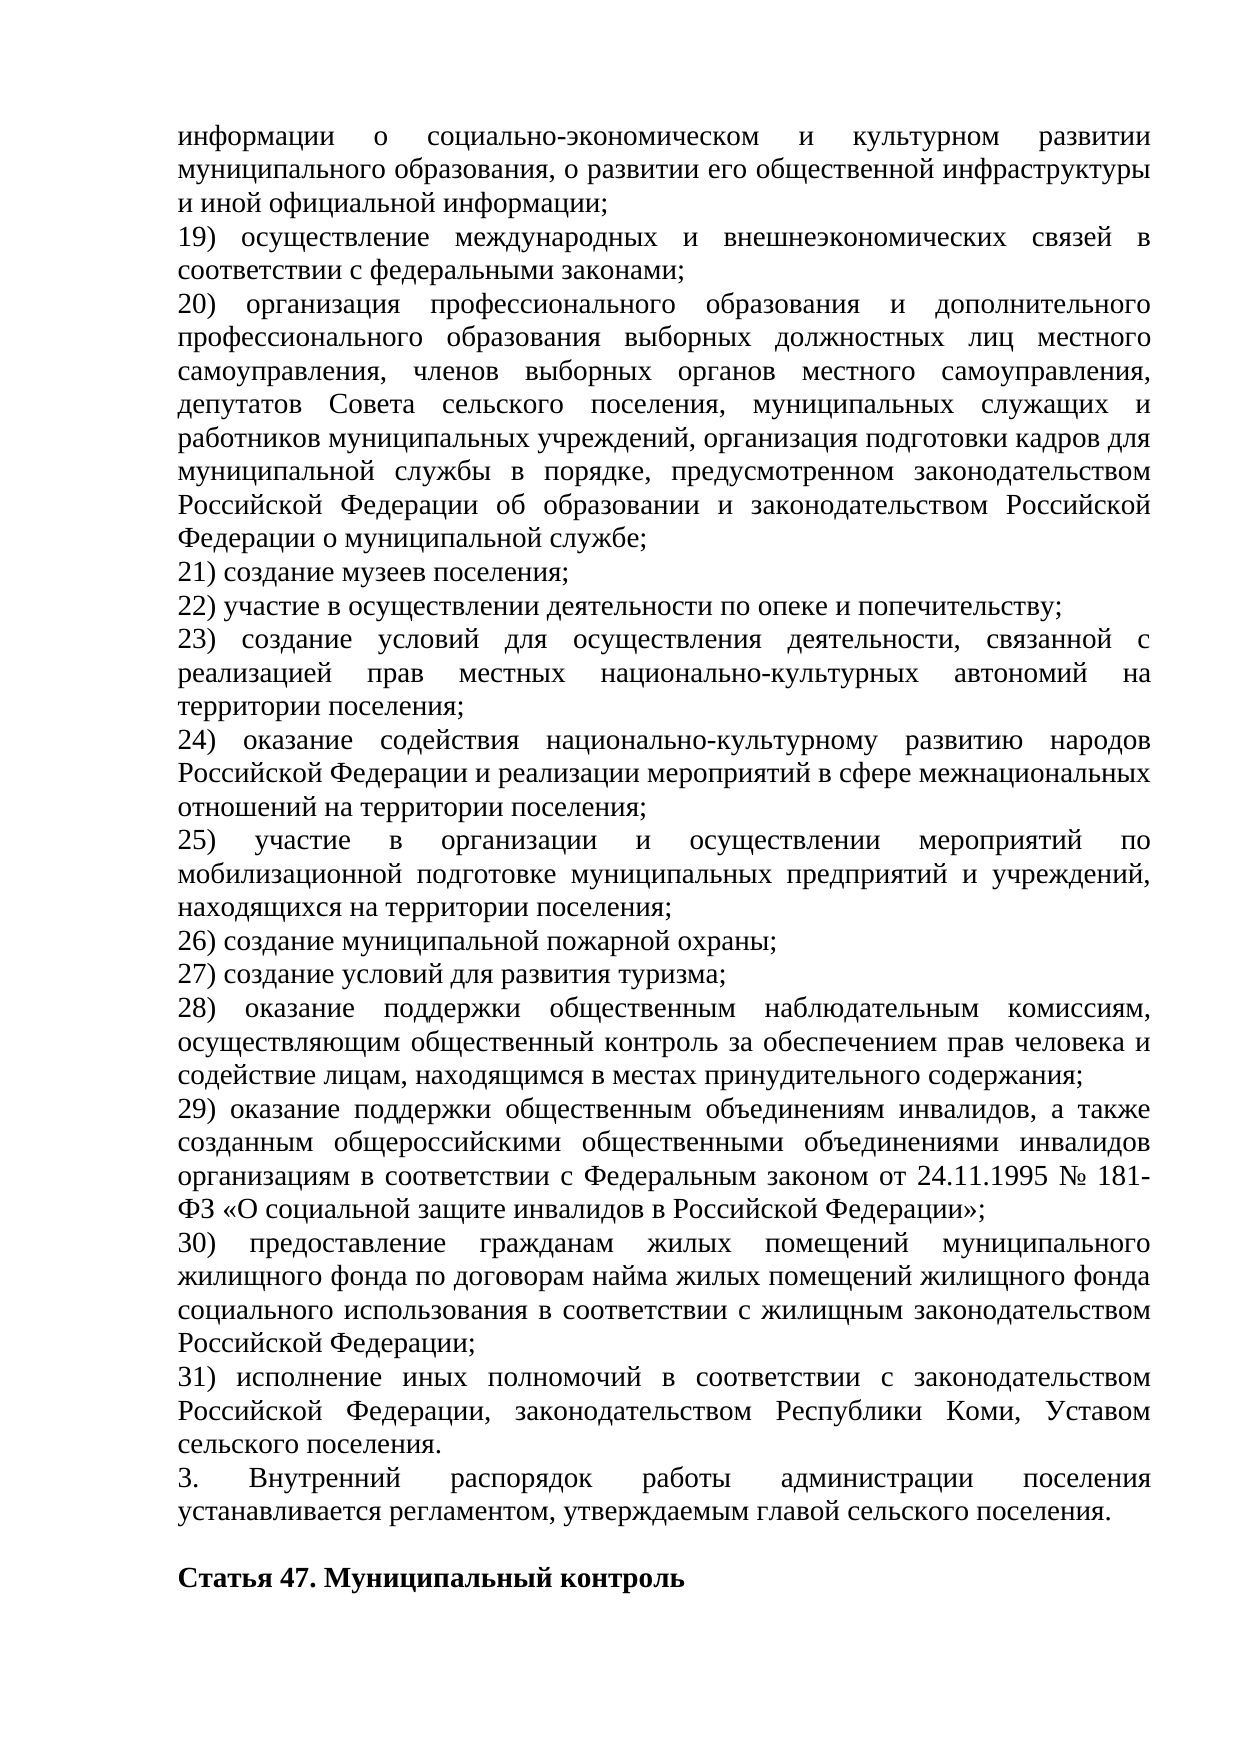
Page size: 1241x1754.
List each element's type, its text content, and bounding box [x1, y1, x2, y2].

text 3. Внутренний распорядок работы администрации поселения устанавливается регламентом, утверждаемым главой сельского поселения. [177, 1460, 1152, 1527]
text 29) оказание поддержки общественным объединениям инвалидов, а также созданным общероссийскими общественными объединениями инвалидов организациям в соответствии с Федеральным законом от 24.11.1995 № 181-ФЗ «О социальной защите инвалидов в Российской Федерации»; [177, 1091, 1152, 1225]
text 30) предоставление гражданам жилых помещений муниципального жилищного фонда по договорам найма жилых помещений жилищного фонда социального использования в соответствии с жилищным законодательством Российской Федерации; [177, 1225, 1152, 1359]
text Статья 47. Муниципальный контроль [177, 1560, 1152, 1594]
text 25) участие в организации и осуществлении мероприятий по мобилизационной подготовке муниципальных предприятий и учреждений, находящихся на территории поселения; [177, 822, 1152, 923]
text 20) организация профессионального образования и дополнительного профессионального образования выборных должностных лиц местного самоуправления, членов выборных органов местного самоуправления, депутатов Совета сельского поселения, муниципальных служащих и работников муниципальных учреждений, организация подготовки кадров для муниципальной службы в порядке, предусмотренном законодательством Российской Федерации об образовании и законодательством Российской Федерации о муниципальной службе; [177, 286, 1152, 554]
text 19) осуществление международных и внешнеэкономических связей в соответствии с федеральными законами; [177, 219, 1152, 286]
text 31) исполнение иных полномочий в соответствии с законодательством Российской Федерации, законодательством Республики Коми, Уставом сельского поселения. [177, 1359, 1152, 1460]
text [177, 118, 1152, 219]
text 23) создание условий для осуществления деятельности, связанной с реализацией прав местных национально-культурных автономий на территории поселения; [177, 621, 1152, 722]
text 27) создание условий для развития туризма; [177, 957, 1152, 990]
text 26) создание муниципальной пожарной охраны; [177, 923, 1152, 957]
text 22) участие в осуществлении деятельности по опеке и попечительству; [177, 588, 1152, 621]
text 24) оказание содействия национально-культурному развитию народов Российской Федерации и реализации мероприятий в сфере межнациональных отношений на территории поселения; [177, 722, 1152, 822]
text 21) создание музеев поселения; [177, 554, 1152, 588]
text 28) оказание поддержки общественным наблюдательным комиссиям, осуществляющим общественный контроль за обеспечением прав человека и содействие лицам, находящимся в местах принудительного содержания; [177, 990, 1152, 1091]
